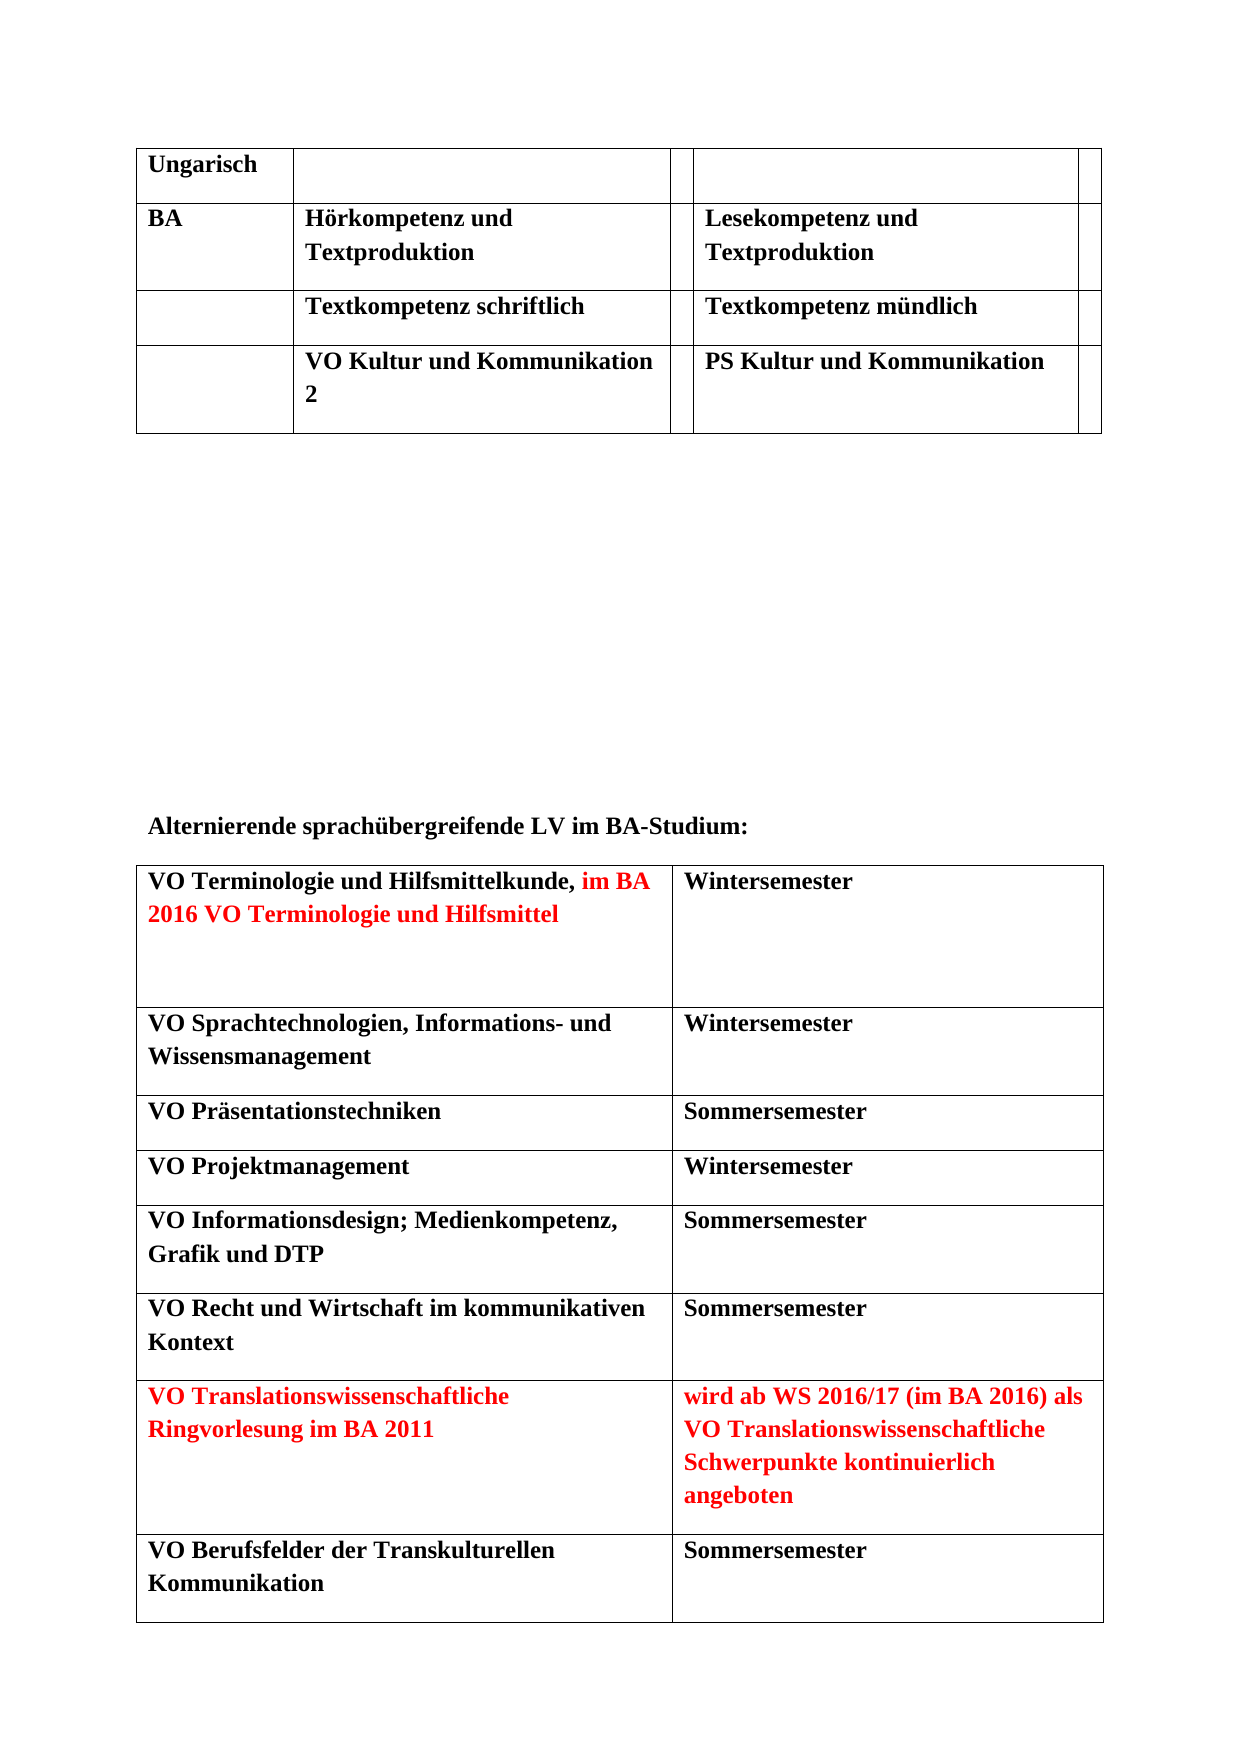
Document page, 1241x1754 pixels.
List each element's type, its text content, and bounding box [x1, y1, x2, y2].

table_cell Lesekompetenz und Textproduktion [694, 204, 1078, 290]
table_cell [294, 149, 670, 202]
table_cell Wintersemester [673, 1008, 1103, 1095]
table_cell [137, 346, 293, 433]
table_cell VO Kultur und Kommunikation 2 [294, 346, 670, 433]
table_header VO Terminologie und Hilfsmittelkunde, im BA 2016 VO Terminologie und Hilfsmittel [137, 866, 672, 1007]
table_cell [671, 291, 693, 345]
table_cell Textkompetenz schriftlich [294, 291, 670, 345]
table_cell VO Projektmanagement [137, 1151, 672, 1204]
table_cell Ungarisch [137, 149, 293, 202]
table_cell Sommersemester [673, 1206, 1103, 1292]
table_cell [137, 291, 293, 345]
table_cell [671, 204, 693, 290]
table_cell [1079, 346, 1101, 433]
table_cell VO Recht und Wirtschaft im kommunikativen Kontext [137, 1294, 672, 1380]
table_cell VO Präsentationstechniken [137, 1096, 672, 1150]
table_cell [1079, 204, 1101, 290]
table_cell [671, 346, 693, 433]
table_cell [1079, 149, 1101, 202]
table_cell VO Sprachtechnologien, Informations- und Wissensmanagement [137, 1008, 672, 1095]
table_cell Textkompetenz mündlich [694, 291, 1078, 345]
table_cell BA [137, 204, 293, 290]
text Alternierende sprachübergreifende LV im BA-Studium: [148, 811, 1093, 840]
table_cell [671, 149, 693, 202]
table_cell Sommersemester [673, 1096, 1103, 1150]
table_cell [1079, 291, 1101, 345]
table_cell Sommersemester [673, 1535, 1103, 1622]
table_cell PS Kultur und Kommunikation [694, 346, 1078, 433]
table_cell Sommersemester [673, 1294, 1103, 1380]
table_cell wird ab WS 2016/17 (im BA 2016) als VO Translationswissenschaftliche Schwerpunkte kontinuierlich angeboten [673, 1381, 1103, 1534]
table_cell Hörkompetenz und Textproduktion [294, 204, 670, 290]
table_cell Wintersemester [673, 1151, 1103, 1204]
table_header Wintersemester [673, 866, 1103, 1007]
table_cell [694, 149, 1078, 202]
table_cell VO Informationsdesign; Medienkompetenz, Grafik und DTP [137, 1206, 672, 1292]
table_cell VO Berufsfelder der Transkulturellen Kommunikation [137, 1535, 672, 1622]
table_cell VO Translationswissenschaftliche Ringvorlesung im BA 2011 [137, 1381, 672, 1534]
